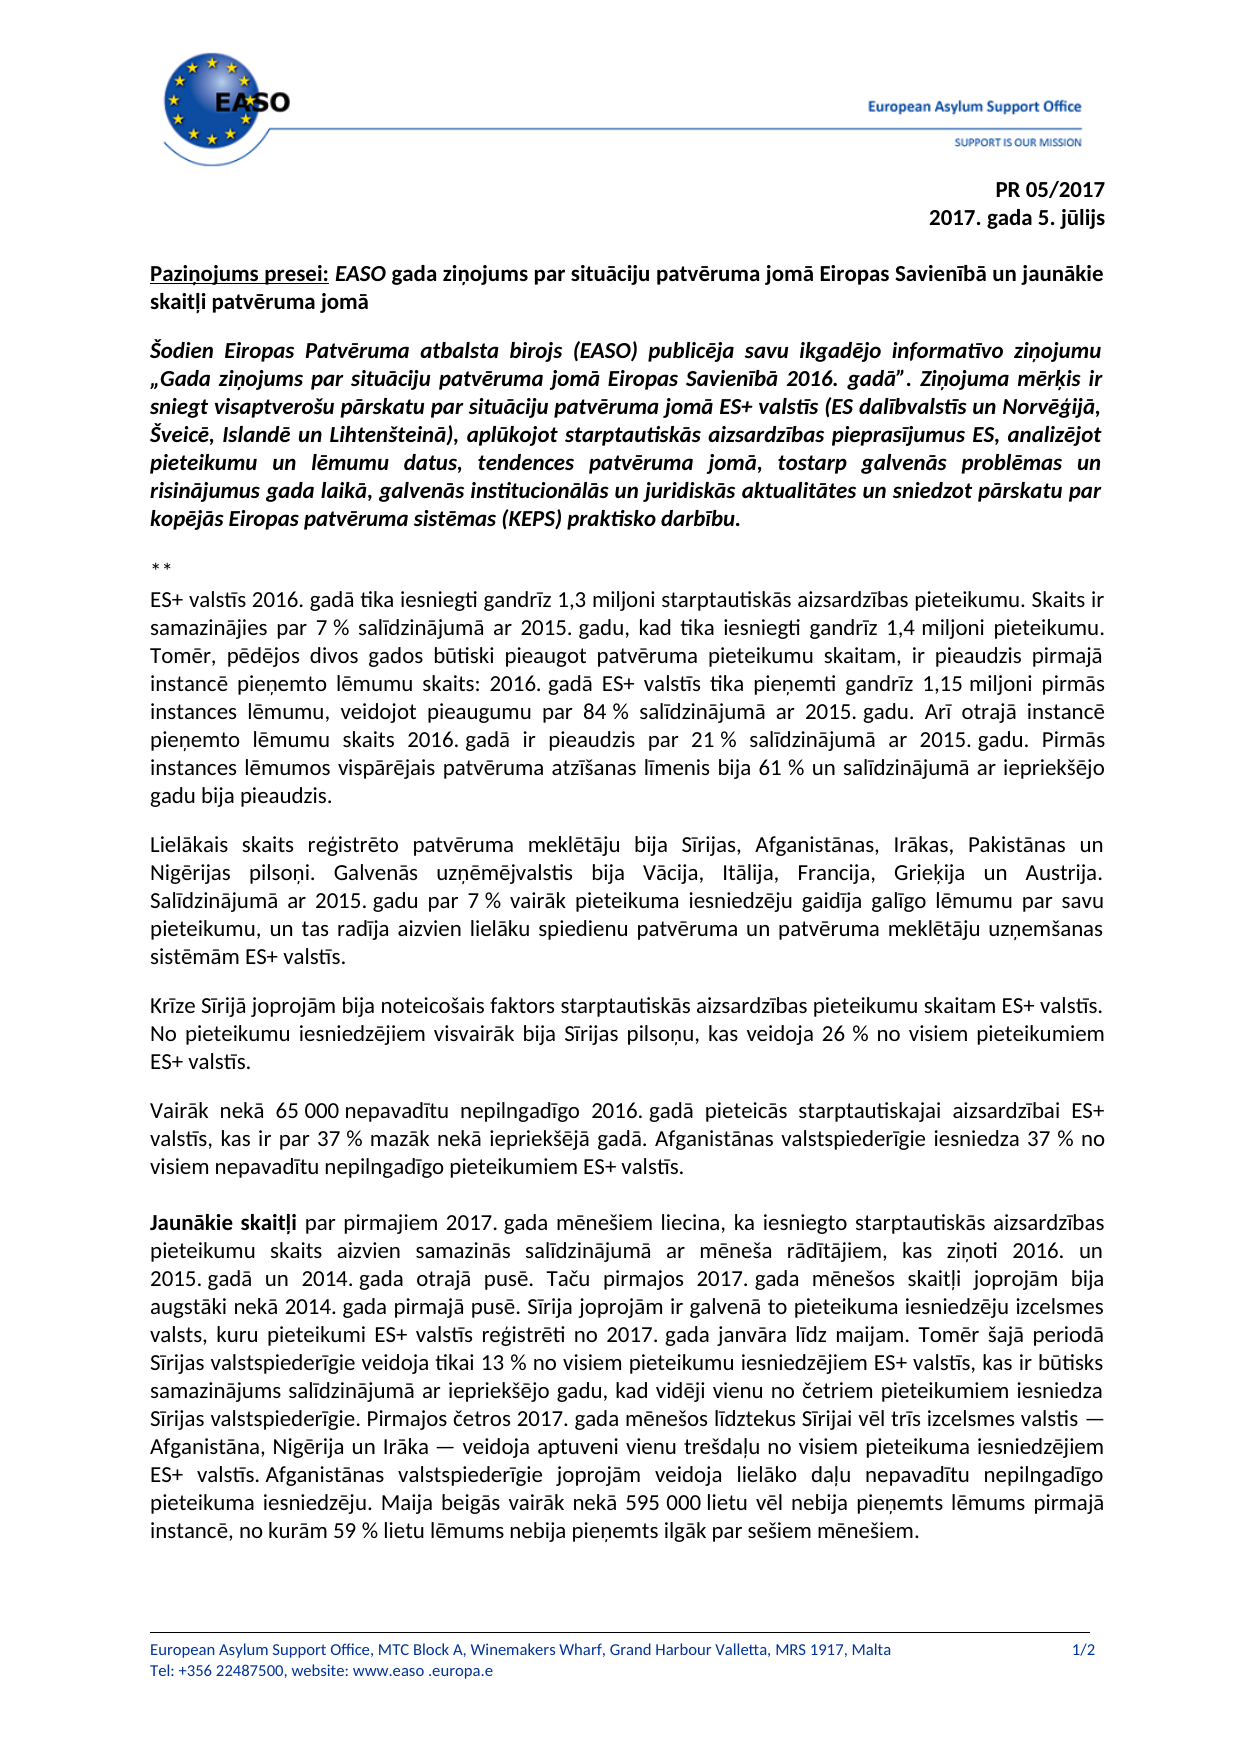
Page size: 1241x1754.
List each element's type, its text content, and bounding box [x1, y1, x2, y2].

text Jaunākie skaitļi par pirmajiem 2017. gada mēnešiem liecina, ka iesniegto starptautiskās aizsardzības pieteikumu skaits aizvien samazinās salīdzinājumā ar mēneša rādītājiem, kas ziņoti 2016. un 2015. gadā un 2014. gada otrajā pusē. Taču pirmajos 2017. gada mēnešos skaitļi joprojām bija augstāki nekā 2014. gada pirmajā pusē. Sīrija joprojām ir galvenā to pieteikuma iesniedzēju izcelsmes valsts, kuru pieteikumi ES+ valstīs reģistrēti no 2017. gada janvāra līdz maijam. Tomēr šajā periodā Sīrijas valstspiederīgie veidoja tikai 13 % no visiem pieteikumu iesniedzējiem ES+ valstīs, kas ir būtisks samazinājums salīdzinājumā ar iepriekšējo gadu, kad vidēji vienu no četriem pieteikumiem iesniedza Sīrijas valstspiederīgie. Pirmajos četros 2017. gada mēnešos līdztekus Sīrijai vēl trīs izcelsmes valstis — Afganistāna, Nigērija un Irāka — veidoja aptuveni vienu trešdaļu no visiem pieteikuma iesniedzējiem ES+ valstīs. Afganistānas valstspiederīgie joprojām veidoja lielāko daļu nepavadītu nepilngadīgo pieteikuma iesniedzēju. Maija beigās vairāk nekā 595 000 lietu vēl nebija pieņemts lēmums pirmajā instancē, no kurām 59 % lietu lēmums nebija pieņemts ilgāk par sešiem mēnešiem. [150, 1208, 1105, 1544]
text 2017. gada 5. jūlijs [150, 203, 1105, 231]
text Lielākais skaits reģistrēto patvēruma meklētāju bija Sīrijas, Afganistānas, Irākas, Pakistānas un Nigērijas pilsoņi. Galvenās uzņēmējvalstis bija Vācija, Itālija, Francija, Grieķija un Austrija. Salīdzinājumā ar 2015. gadu par 7 % vairāk pieteikuma iesniedzēju gaidīja galīgo lēmumu par savu pieteikumu, un tas radīja aizvien lielāku spiedienu patvēruma un patvēruma meklētāju uzņemšanas sistēmām ES+ valstīs. [150, 830, 1105, 970]
text Vairāk nekā 65 000 nepavadītu nepilngadīgo 2016. gadā pieteicās starptautiskajai aizsardzībai ES+ valstīs, kas ir par 37 % mazāk nekā iepriekšējā gadā. Afganistānas valstspiederīgie iesniedza 37 % no visiem nepavadītu nepilngadīgo pieteikumiem ES+ valstīs. [150, 1096, 1105, 1180]
text Paziņojums presei: EASO gada ziņojums par situāciju patvēruma jomā Eiropas Savienībā un jaunākie skaitļi patvēruma jomā [150, 259, 1105, 315]
picture [150, 44, 1091, 175]
text Šodien Eiropas Patvēruma atbalsta birojs (EASO) publicēja savu ikgadējo informatīvo ziņojumu „Gada ziņojums par situāciju patvēruma jomā Eiropas Savienībā 2016. gadā”. Ziņojuma mērķis ir sniegt visaptverošu pārskatu par situāciju patvēruma jomā ES+ valstīs (ES dalībvalstīs un Norvēģijā, Šveicē, Islandē un Lihtenšteinā), aplūkojot starptautiskās aizsardzības pieprasījumus ES, analizējot pieteikumu un lēmumu datus, tendences patvēruma jomā, tostarp galvenās problēmas un risinājumus gada laikā, galvenās institucionālās un juridiskās aktualitātes un sniedzot pārskatu par kopējās Eiropas patvēruma sistēmas (KEPS) praktisko darbību. [150, 336, 1105, 532]
text PR 05/2017 [150, 175, 1105, 203]
text Krīze Sīrijā joprojām bija noteicošais faktors starptautiskās aizsardzības pieteikumu skaitam ES+ valstīs. No pieteikumu iesniedzējiem visvairāk bija Sīrijas pilsoņu, kas veidoja 26 % no visiem pieteikumiem ES+ valstīs. [150, 991, 1105, 1075]
text ES+ valstīs 2016. gadā tika iesniegti gandrīz 1,3 miljoni starptautiskās aizsardzības pieteikumu. Skaits ir samazinājies par 7 % salīdzinājumā ar 2015. gadu, kad tika iesniegti gandrīz 1,4 miljoni pieteikumu. Tomēr, pēdējos divos gados būtiski pieaugot patvēruma pieteikumu skaitam, ir pieaudzis pirmajā instancē pieņemto lēmumu skaits: 2016. gadā ES+ valstīs tika pieņemti gandrīz 1,15 miljoni pirmās instances lēmumu, veidojot pieaugumu par 84 % salīdzinājumā ar 2015. gadu. Arī otrajā instancē pieņemto lēmumu skaits 2016. gadā ir pieaudzis par 21 % salīdzinājumā ar 2015. gadu. Pirmās instances lēmumos vispārējais patvēruma atzīšanas līmenis bija 61 % un salīdzinājumā ar iepriekšējo gadu bija pieaudzis. [150, 585, 1105, 809]
text ** [150, 557, 1105, 585]
